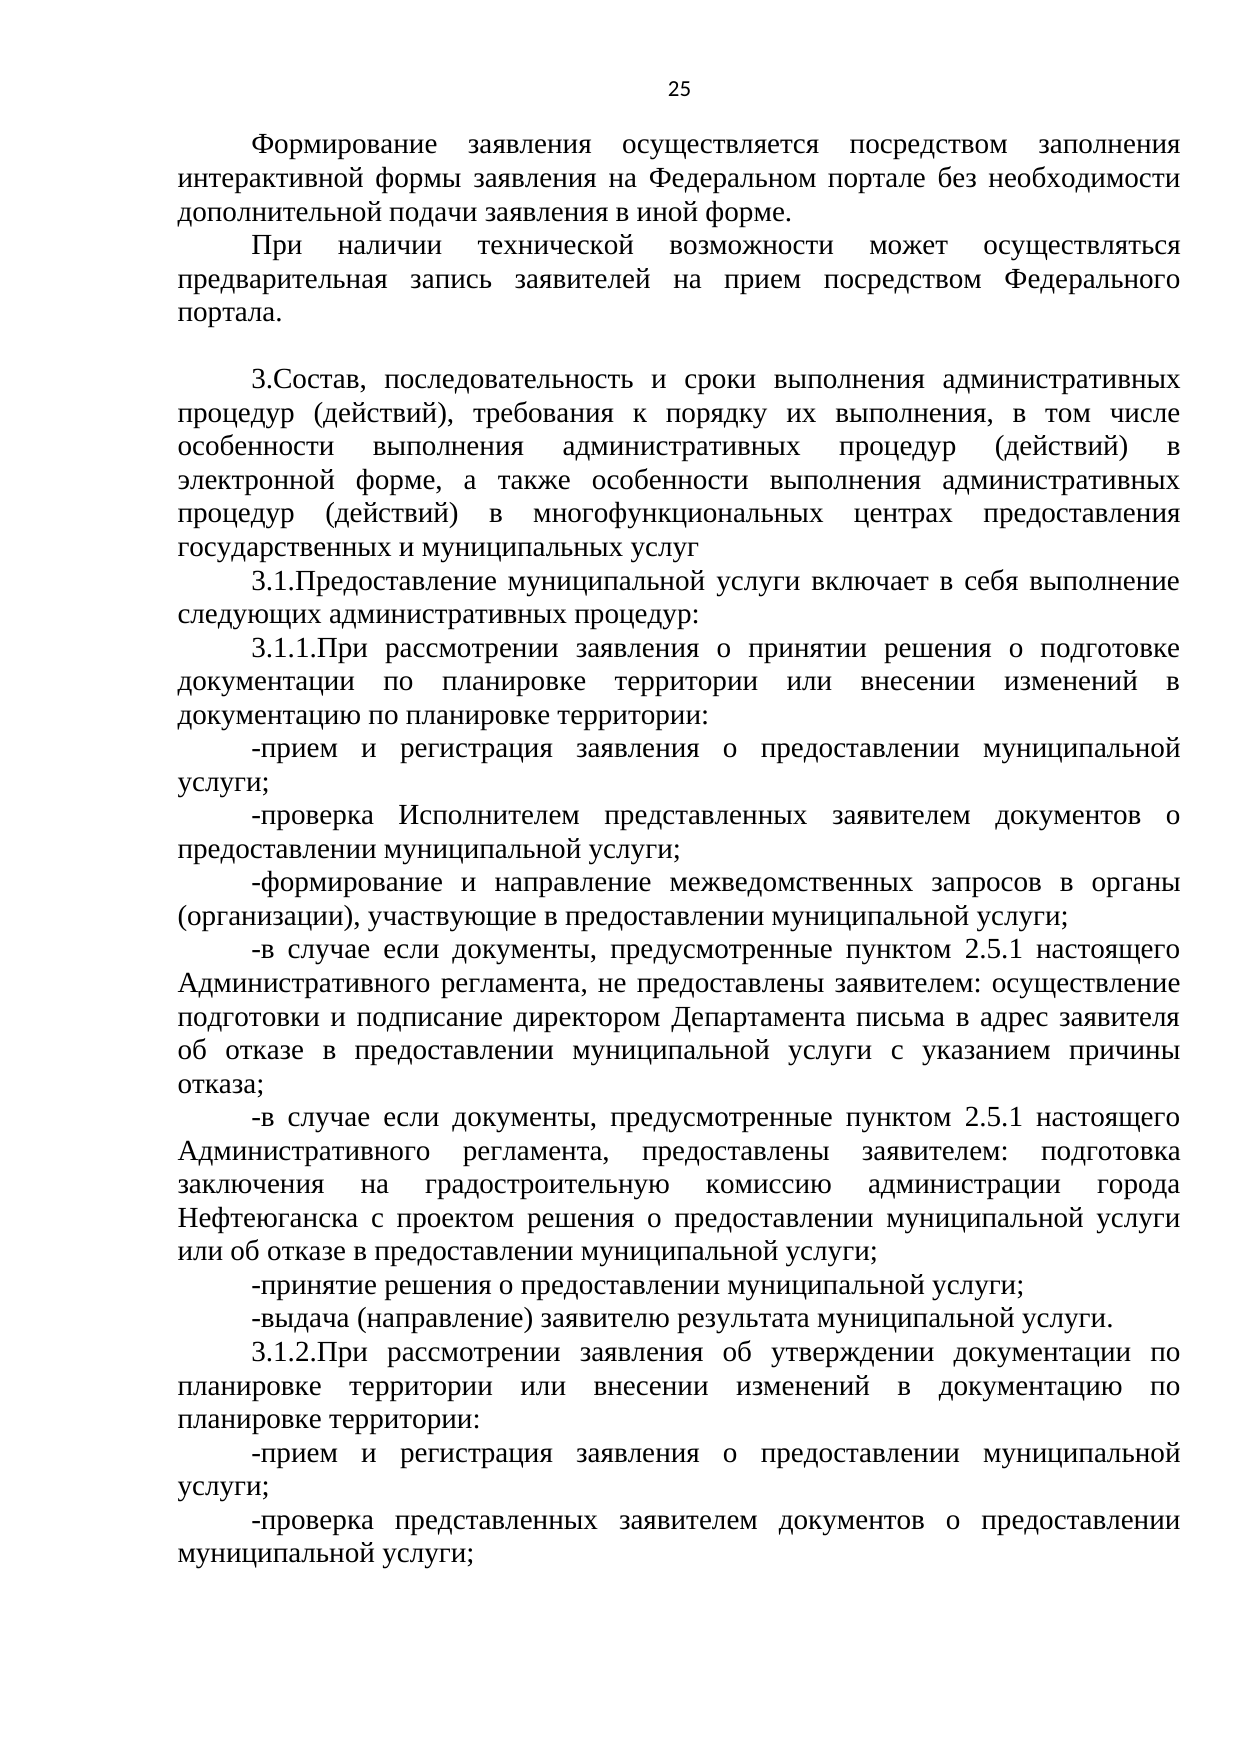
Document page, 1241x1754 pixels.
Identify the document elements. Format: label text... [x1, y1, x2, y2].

text -принятие решения о предоставлении муниципальной услуги; [177, 1267, 1181, 1301]
text -формирование и направление межведомственных запросов в органы (организации), участвующие в предоставлении муниципальной услуги; [177, 864, 1181, 932]
text 3.1.2.При рассмотрении заявления об утверждении документации по планировке территории или внесении изменений в документацию по планировке территории: [177, 1334, 1181, 1435]
text -выдача (направление) заявителю результата муниципальной услуги. [177, 1301, 1181, 1334]
text Формирование заявления осуществляется посредством заполнения интерактивной формы заявления на Федеральном портале без необходимости дополнительной подачи заявления в иной форме. [177, 127, 1181, 227]
text 3.Состав, последовательность и сроки выполнения административных процедур (действий), требования к порядку их выполнения, в том числе особенности выполнения административных процедур (действий) в электронной форме, а также особенности выполнения административных процедур (действий) в многофункциональных центрах предоставления государственных и муниципальных услуг [177, 361, 1181, 563]
text -прием и регистрация заявления о предоставлении муниципальной услуги; [177, 1435, 1181, 1502]
text -прием и регистрация заявления о предоставлении муниципальной услуги; [177, 730, 1181, 797]
text -в случае если документы, предусмотренные пунктом 2.5.1 настоящего Административного регламента, не предоставлены заявителем: осуществление подготовки и подписание директором Департамента письма в адрес заявителя об отказе в предоставлении муниципальной услуги с указанием причины отказа; [177, 932, 1181, 1099]
text 3.1.Предоставление муниципальной услуги включает в себя выполнение следующих административных процедур: [177, 563, 1181, 630]
text При наличии технической возможности может осуществляться предварительная запись заявителей на прием посредством Федерального портала. [177, 227, 1181, 328]
text 3.1.1.При рассмотрении заявления о принятии решения о подготовке документации по планировке территории или внесении изменений в документацию по планировке территории: [177, 630, 1181, 730]
text -в случае если документы, предусмотренные пунктом 2.5.1 настоящего Административного регламента, предоставлены заявителем: подготовка заключения на градостроительную комиссию администрации города Нефтеюганска с проектом решения о предоставлении муниципальной услуги или об отказе в предоставлении муниципальной услуги; [177, 1099, 1181, 1267]
text -проверка представленных заявителем документов о предоставлении муниципальной услуги; [177, 1502, 1181, 1569]
text -проверка Исполнителем представленных заявителем документов о предоставлении муниципальной услуги; [177, 797, 1181, 864]
